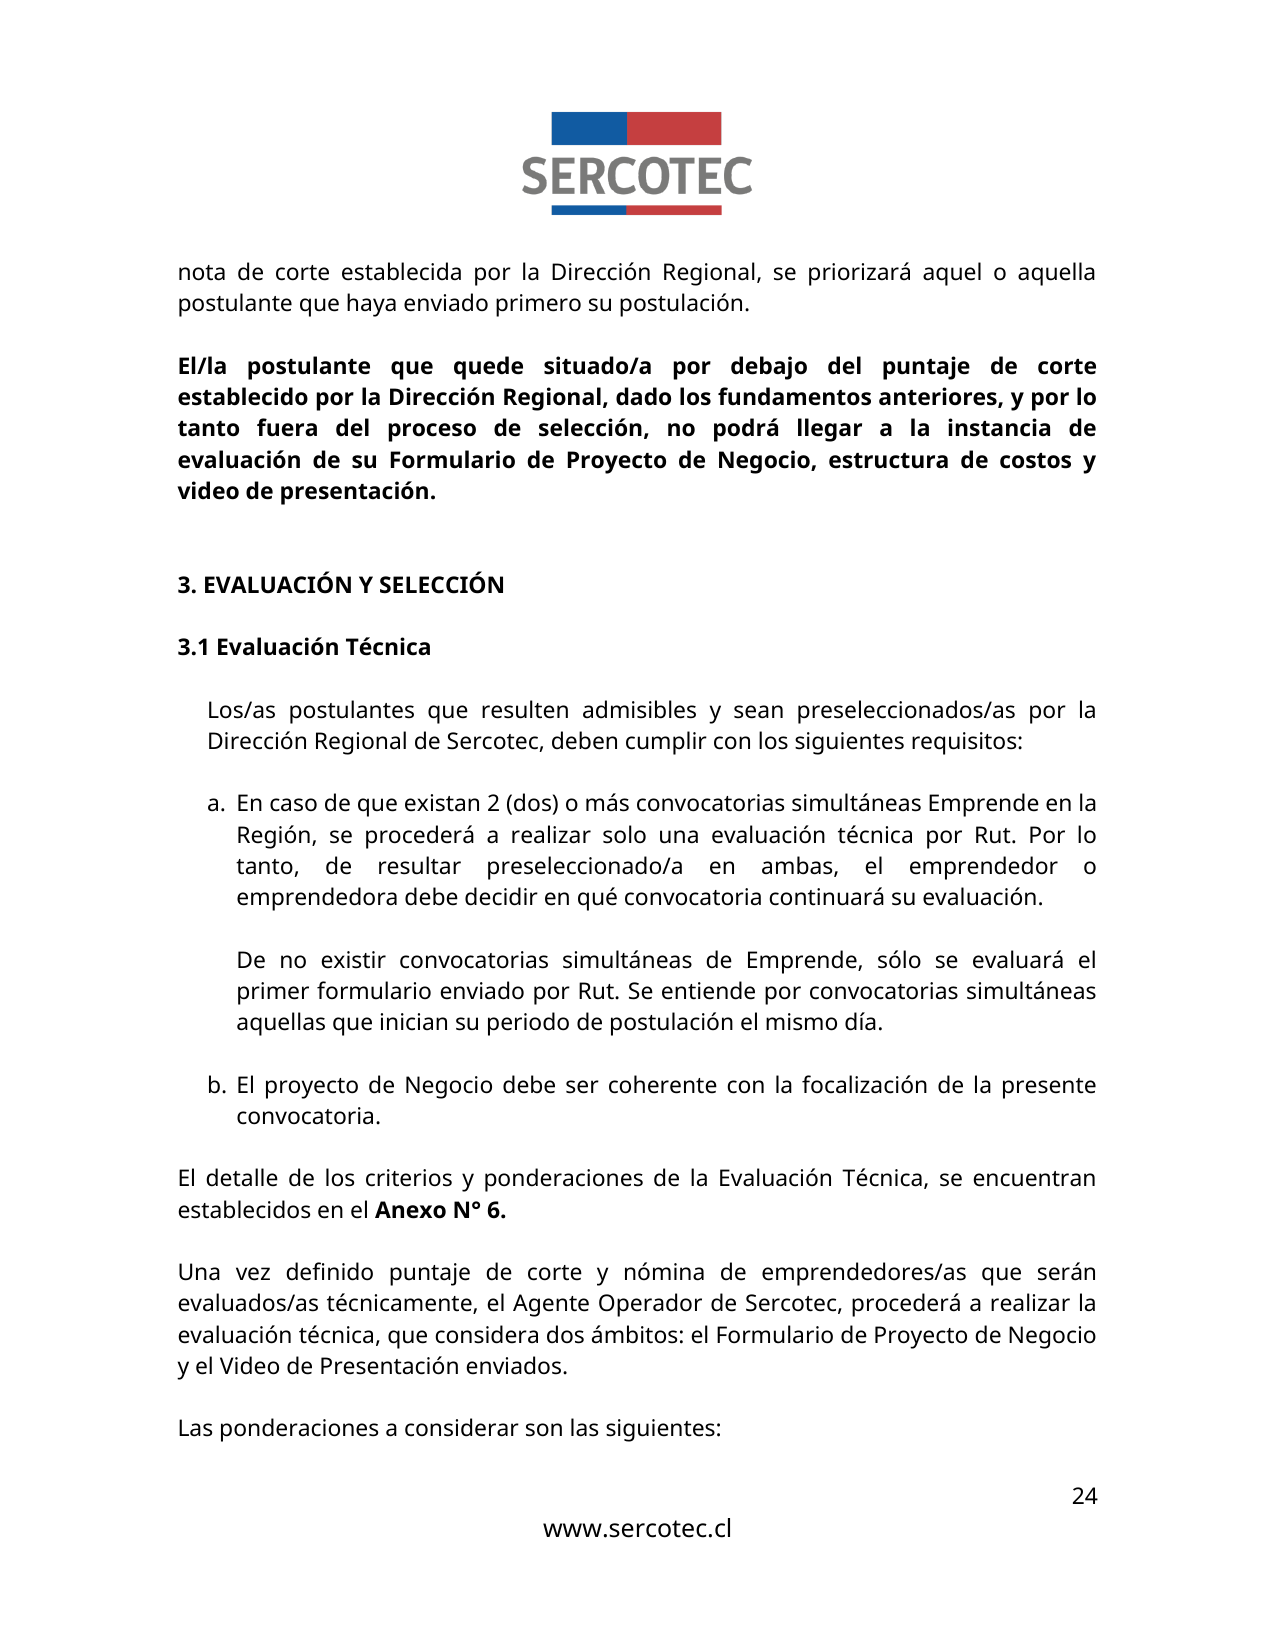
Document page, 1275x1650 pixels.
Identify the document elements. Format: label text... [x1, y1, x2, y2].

text Los/as postulantes que resulten admisibles y sean preseleccionados/as por la Dirección Regional de Sercotec, deben cumplir con los siguientes requisitos: [207, 694, 1098, 756]
text Una vez definido puntaje de corte y nómina de emprendedores/as que serán evaluados/as técnicamente, el Agente Operador de Sercotec, procederá a realizar la evaluación técnica, que considera dos ámbitos: el Formulario de Proyecto de Negocio y el Video de Presentación enviados. [177, 1256, 1098, 1381]
text El/la postulante que quede situado/a por debajo del puntaje de corte establecido por la Dirección Regional, dado los fundamentos anteriores, y por lo tanto fuera del proceso de selección, no podrá llegar a la instancia de evaluación de su Formulario de Proyecto de Negocio, estructura de costos y video de presentación. [177, 350, 1098, 506]
text 3.1 Evaluación Técnica [177, 631, 1098, 662]
list El proyecto de Negocio debe ser coherente con la focalización de la presente convocatoria. [207, 1069, 1098, 1131]
text Las ponderaciones a considerar son las siguientes: [177, 1412, 1098, 1444]
picture [512, 105, 763, 225]
text El detalle de los criterios y ponderaciones de la Evaluación Técnica, se encuentran establecidos en el Anexo N° 6. [177, 1162, 1098, 1225]
list De no existir convocatorias simultáneas de Emprende, sólo se evaluará el primer formulario enviado por Rut. Se entiende por convocatorias simultáneas aquellas que inician su periodo de postulación el mismo día. [236, 944, 1098, 1037]
text 3. EVALUACIÓN Y SELECCIÓN [177, 569, 1098, 600]
list En caso de que existan 2 (dos) o más convocatorias simultáneas Emprende en la Región, se procederá a realizar solo una evaluación técnica por Rut. Por lo tanto, de resultar preseleccionado/a en ambas, el emprendedor o emprendedora debe decidir en qué convocatoria continuará su evaluación. [207, 787, 1098, 912]
